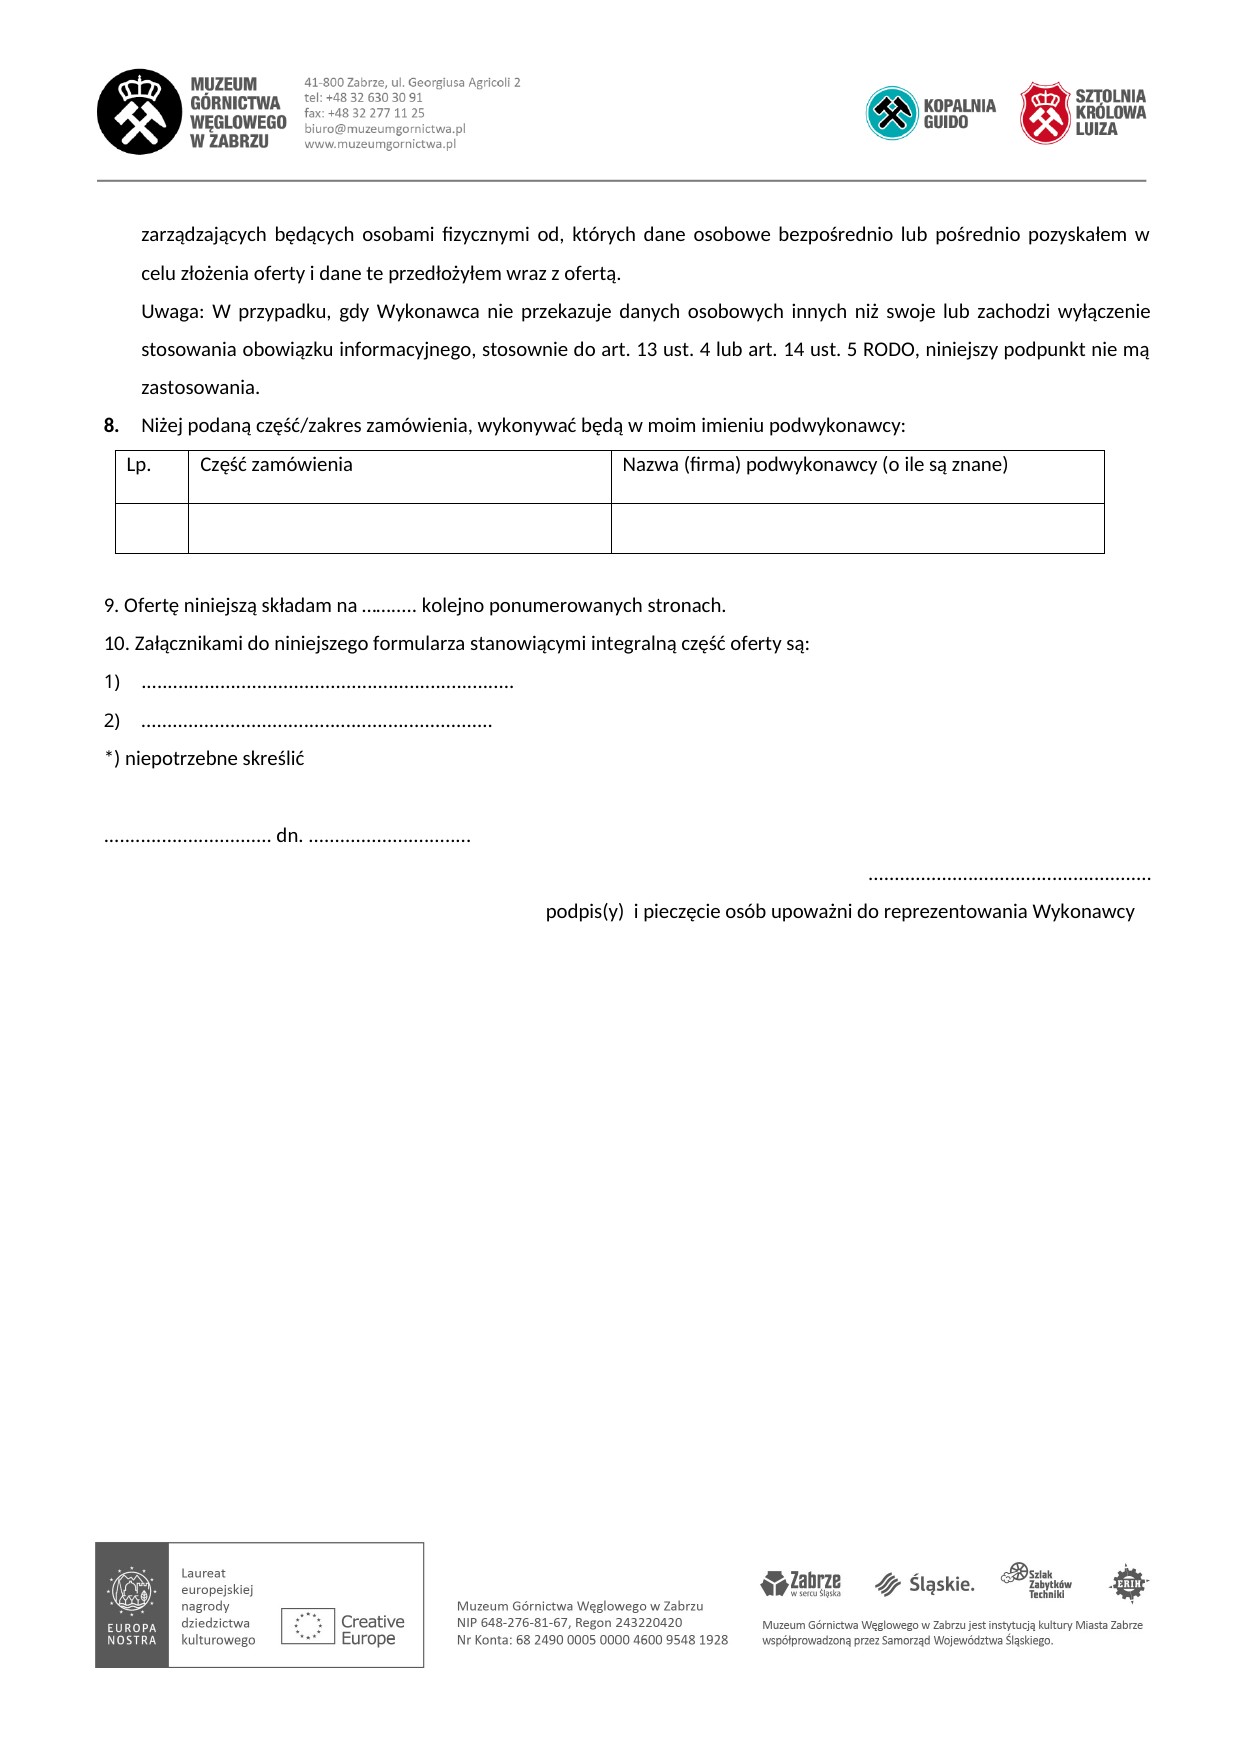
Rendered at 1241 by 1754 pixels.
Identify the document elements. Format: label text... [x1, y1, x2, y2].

text *) niepotrzebne skreślić [103, 746, 1152, 771]
list ....................................................................... [103, 669, 1152, 694]
table_cell [189, 504, 611, 553]
text Uwaga: W przypadku, gdy Wykonawca nie przekazuje danych osobowych innych niż swoje lub zachodzi wyłączenie stosowania obowiązku informacyjnego, stosownie do art. 13 ust. 4 lub art. 14 ust. 5 RODO, niniejszy podpunkt nie mą zastosowania. [141, 298, 1152, 399]
list ................................................................... [103, 707, 1152, 733]
table_header Nazwa (firma) podwykonawcy (o ile są znane) [612, 451, 1104, 502]
table_cell [612, 504, 1104, 553]
picture [1, 1, 1241, 184]
picture [0, 1517, 1241, 1754]
text 9. Ofertę niniejszą składam na ……..... kolejno ponumerowanych stronach. [103, 592, 1152, 618]
text ...................................................... [103, 860, 1152, 885]
table_header Część zamówienia [189, 451, 611, 502]
table_header Lp. [116, 451, 188, 502]
text ................................ dn. ............................... [103, 822, 1152, 847]
list Niżej podaną część/zakres zamówienia, wykonywać będą w moim imieniu podwykonawcy: [103, 412, 1152, 438]
table_cell [116, 504, 188, 553]
text podpis(y) i pieczęcie osób upoważni do reprezentowania Wykonawcy [103, 898, 1152, 923]
text 10. Załącznikami do niniejszego formularza stanowiącymi integralną część oferty są: [103, 631, 1152, 656]
